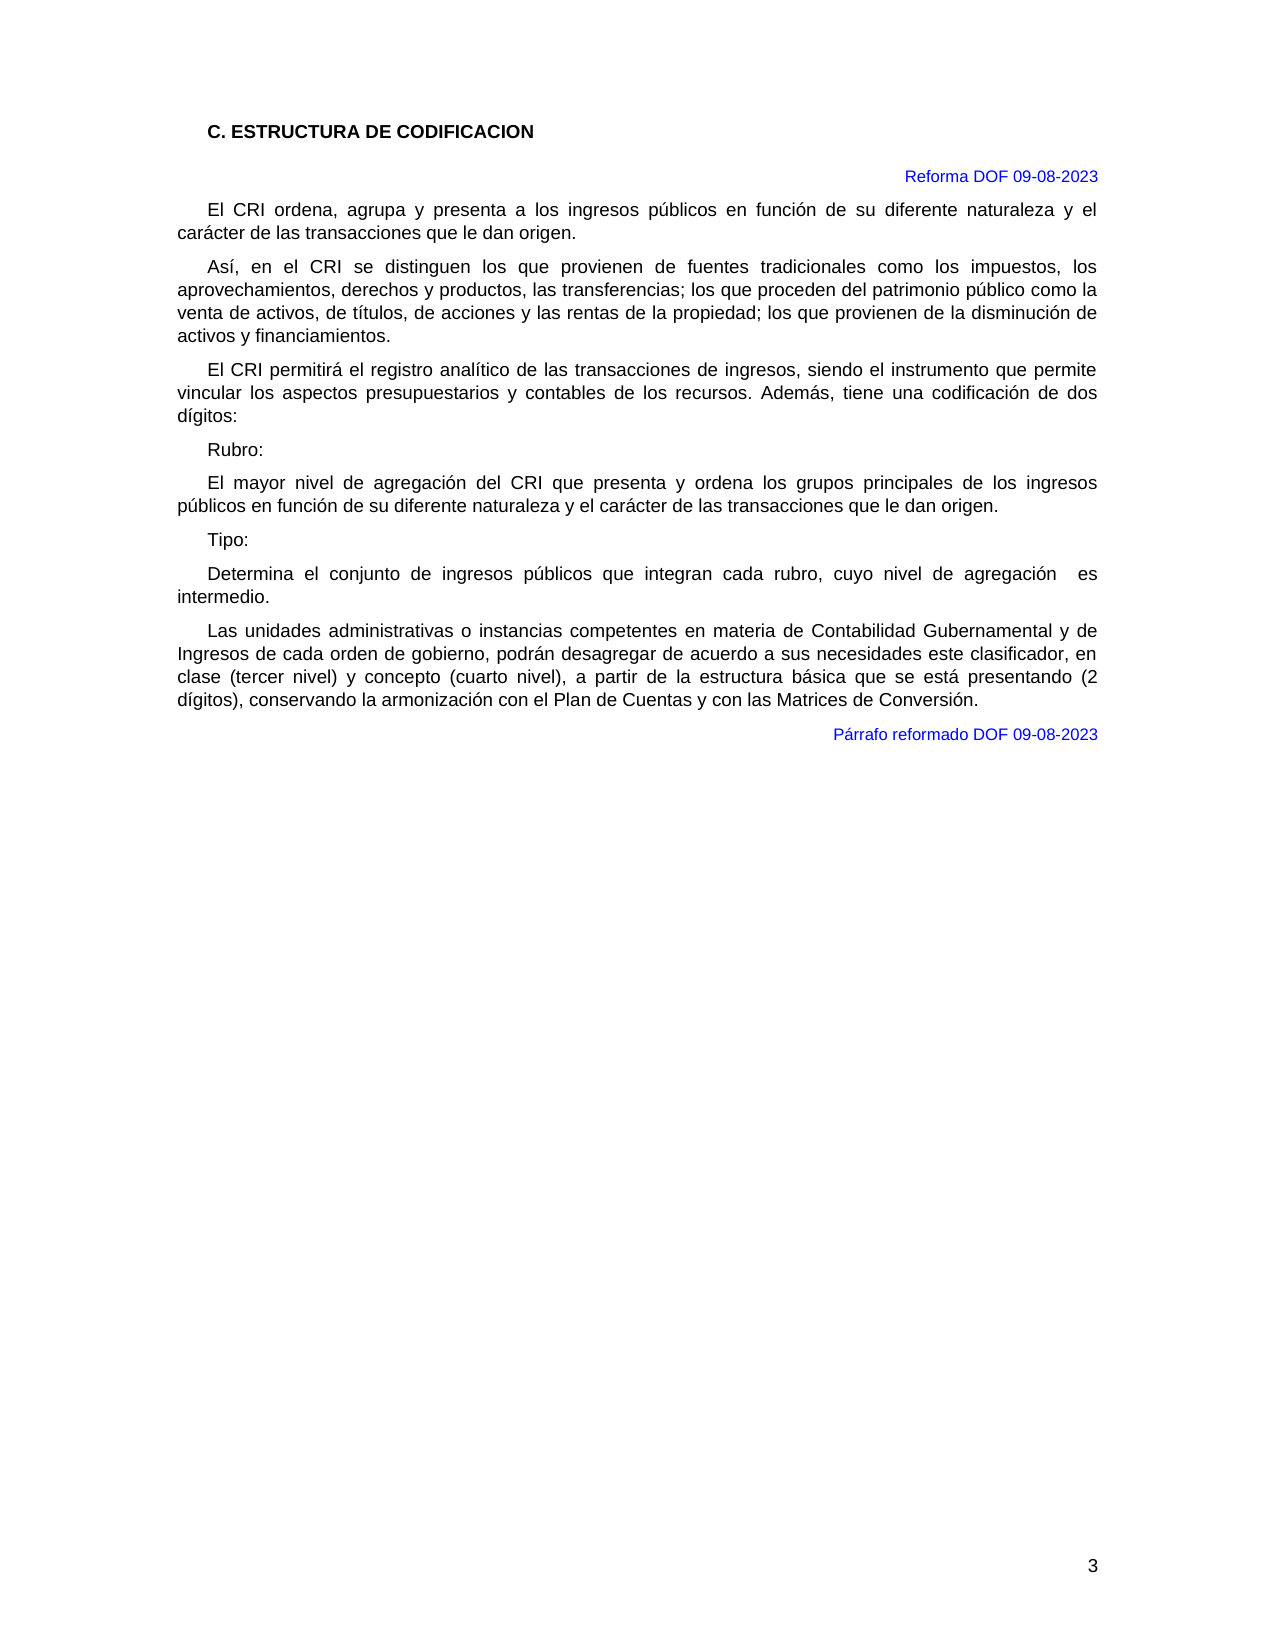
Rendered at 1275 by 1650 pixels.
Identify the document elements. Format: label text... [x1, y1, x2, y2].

text Párrafo reformado DOF 09-08-2023 [177, 722, 1098, 745]
text Así, en el CRI se distinguen los que provienen de fuentes tradicionales como los impuestos, los aprovechamientos, derechos y productos, las transferencias; los que proceden del patrimonio público como la venta de activos, de títulos, de acciones y las rentas de la propiedad; los que provienen de la disminución de activos y financiamientos. [177, 255, 1098, 347]
text Las unidades administrativas o instancias competentes en materia de Contabilidad Gubernamental y de Ingresos de cada orden de gobierno, podrán desagregar de acuerdo a sus necesidades este clasificador, en clase (tercer nivel) y concepto (cuarto nivel), a partir de la estructura básica que se está presentando (2 dígitos), conservando la armonización con el Plan de Cuentas y con las Matrices de Conversión. [177, 618, 1098, 711]
text El mayor nivel de agregación del CRI que presenta y ordena los grupos principales de los ingresos públicos en función de su diferente naturaleza y el carácter de las transacciones que le dan origen. [177, 471, 1098, 518]
text Rubro: [177, 438, 1098, 461]
text Determina el conjunto de ingresos públicos que integran cada rubro, cuyo nivel de agregación es intermedio. [177, 562, 1098, 608]
text Reforma DOF 09-08-2023 [177, 164, 1098, 187]
text Tipo: [177, 528, 1098, 551]
text El CRI permitirá el registro analítico de las transacciones de ingresos, siendo el instrumento que permite vincular los aspectos presupuestarios y contables de los recursos. Además, tiene una codificación de dos dígitos: [177, 358, 1098, 427]
text El CRI ordena, agrupa y presenta a los ingresos públicos en función de su diferente naturaleza y el carácter de las transacciones que le dan origen. [177, 198, 1098, 244]
text C. ESTRUCTURA DE CODIFICACION [177, 120, 1098, 143]
